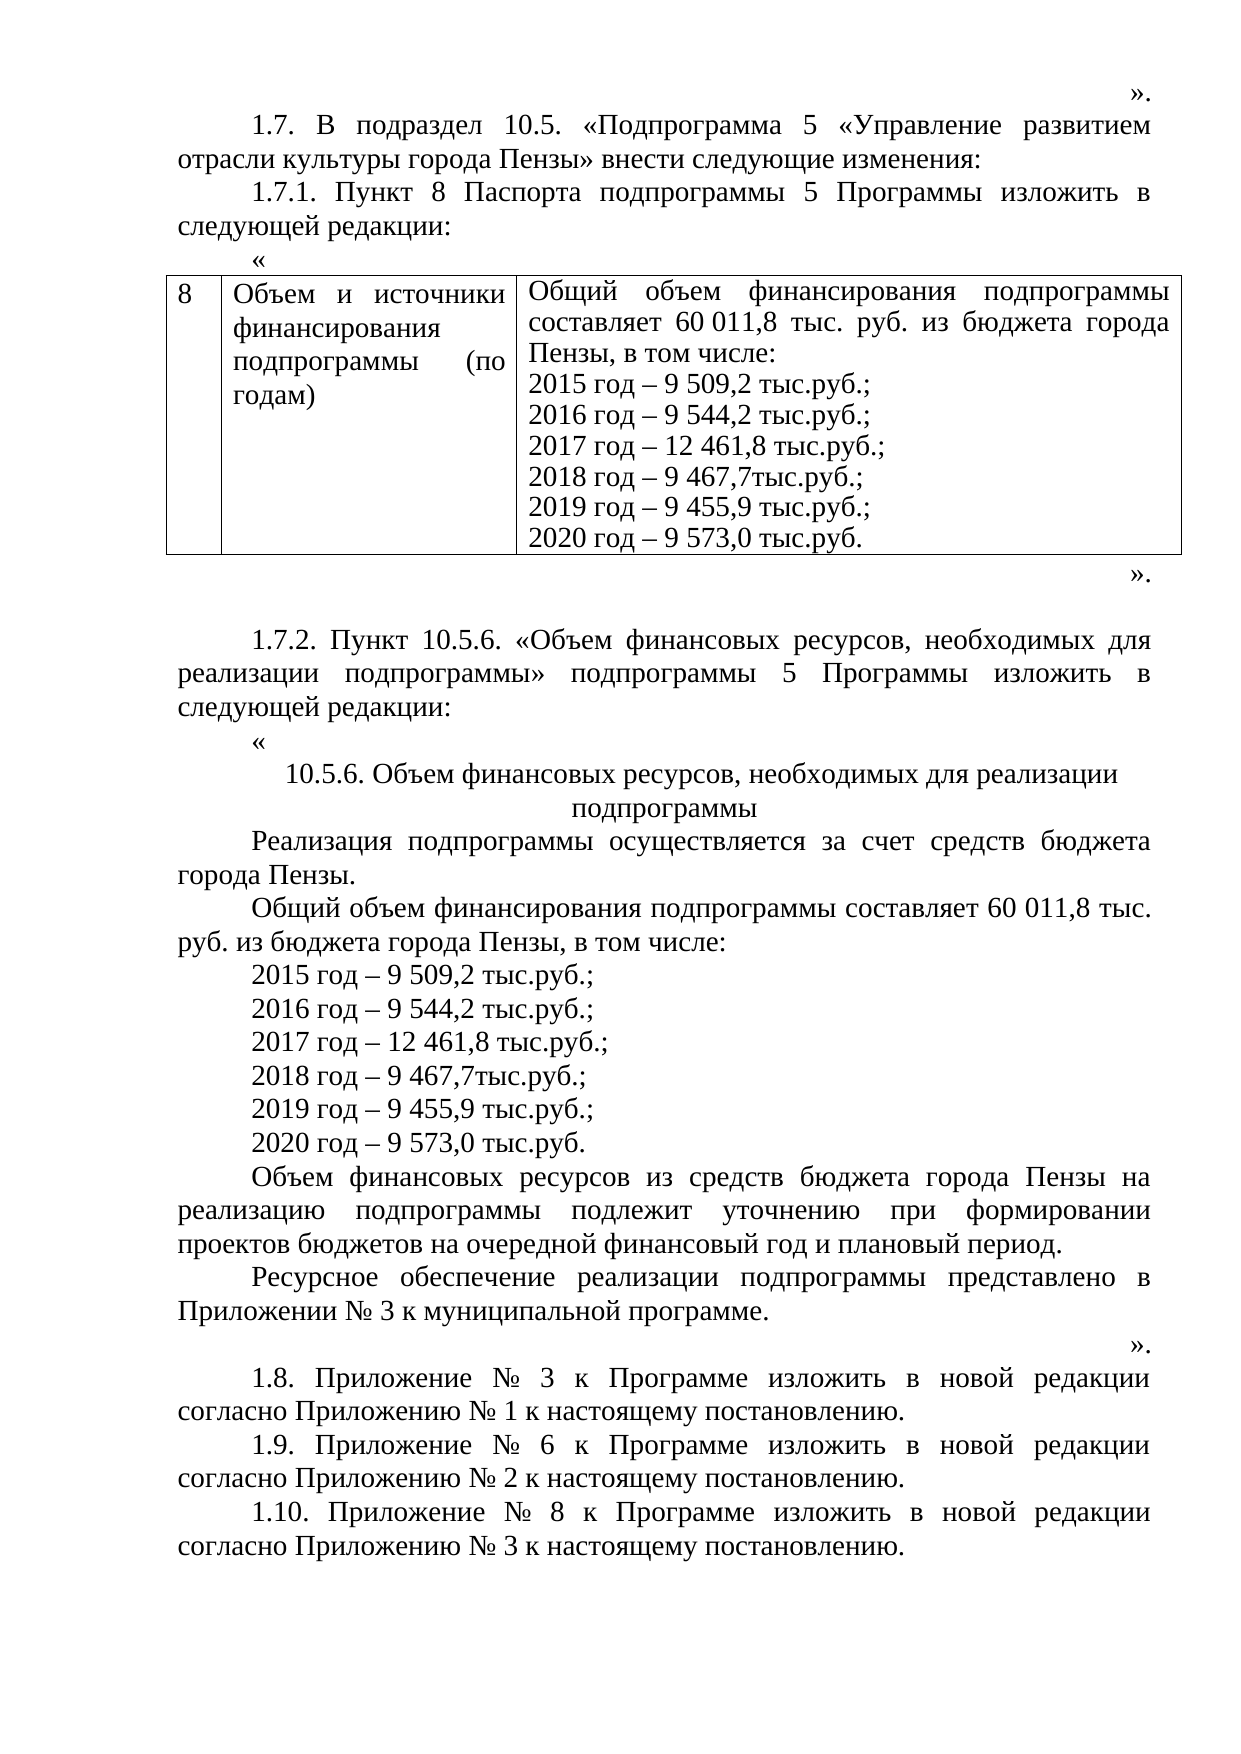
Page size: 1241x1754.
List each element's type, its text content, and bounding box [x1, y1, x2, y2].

text Объем финансовых ресурсов из средств бюджета города Пензы на реализацию подпрограммы подлежит уточнению при формировании проектов бюджетов на очередной финансовый год и плановый период. [177, 1159, 1152, 1259]
text ». [177, 1326, 1152, 1360]
text Реализация подпрограммы осуществляется за счет средств бюджета города Пензы. [177, 823, 1152, 890]
text ». [177, 555, 1152, 588]
text 1.7. В подраздел 10.5. «Подпрограмма 5 «Управление развитием отрасли культуры города Пензы» внести следующие изменения: [177, 107, 1152, 174]
table_header Объем и источники финансирования подпрограммы (по годам) [222, 276, 516, 554]
text 2017 год – 12 461,8 тыс.руб.; [177, 1024, 1152, 1058]
text Общий объем финансирования подпрограммы составляет 60 011,8 тыс. руб. из бюджета города Пензы, в том числе: [177, 890, 1152, 957]
text Ресурсное обеспечение реализации подпрограммы представлено в Приложении № 3 к муниципальной программе. [177, 1259, 1152, 1326]
text 2016 год – 9 544,2 тыс.руб.; [177, 991, 1152, 1024]
text 2019 год – 9 455,9 тыс.руб.; [177, 1092, 1152, 1125]
text 1.8. Приложение № 3 к Программе изложить в новой редакции согласно Приложению № 1 к настоящему постановлению. [177, 1360, 1152, 1427]
text 1.9. Приложение № 6 к Программе изложить в новой редакции согласно Приложению № 2 к настоящему постановлению. [177, 1427, 1152, 1494]
text « [177, 242, 1152, 275]
text ». [177, 74, 1152, 107]
table_header Общий объем финансирования подпрограммы составляет 60 011,8 тыс. руб. из бюджета города Пензы, в том числе: 2015 год – 9 509,2 тыс.руб.; 2016 год – 9 544,2 тыс.руб.; 2017 год – 12 461,8 тыс.руб.; 2018 год – 9 467,7тыс.руб.; 2019 год – 9 455,9 тыс.руб.; 2020 год – 9 573,0 тыс.руб. [517, 276, 1181, 554]
text « [177, 723, 1152, 756]
text 1.7.2. Пункт 10.5.6. «Объем финансовых ресурсов, необходимых для реализации подпрограммы» подпрограммы 5 Программы изложить в следующей редакции: [177, 622, 1152, 723]
text 2018 год – 9 467,7тыс.руб.; [177, 1058, 1152, 1092]
text 1.10. Приложение № 8 к Программе изложить в новой редакции согласно Приложению № 3 к настоящему постановлению. [177, 1494, 1152, 1561]
text 1.7.1. Пункт 8 Паспорта подпрограммы 5 Программы изложить в следующей редакции: [177, 174, 1152, 242]
table_header 8 [167, 276, 221, 554]
text 2015 год – 9 509,2 тыс.руб.; [177, 957, 1152, 991]
text 10.5.6. Объем финансовых ресурсов, необходимых для реализации подпрограммы [177, 756, 1152, 823]
text 2020 год – 9 573,0 тыс.руб. [177, 1125, 1152, 1159]
